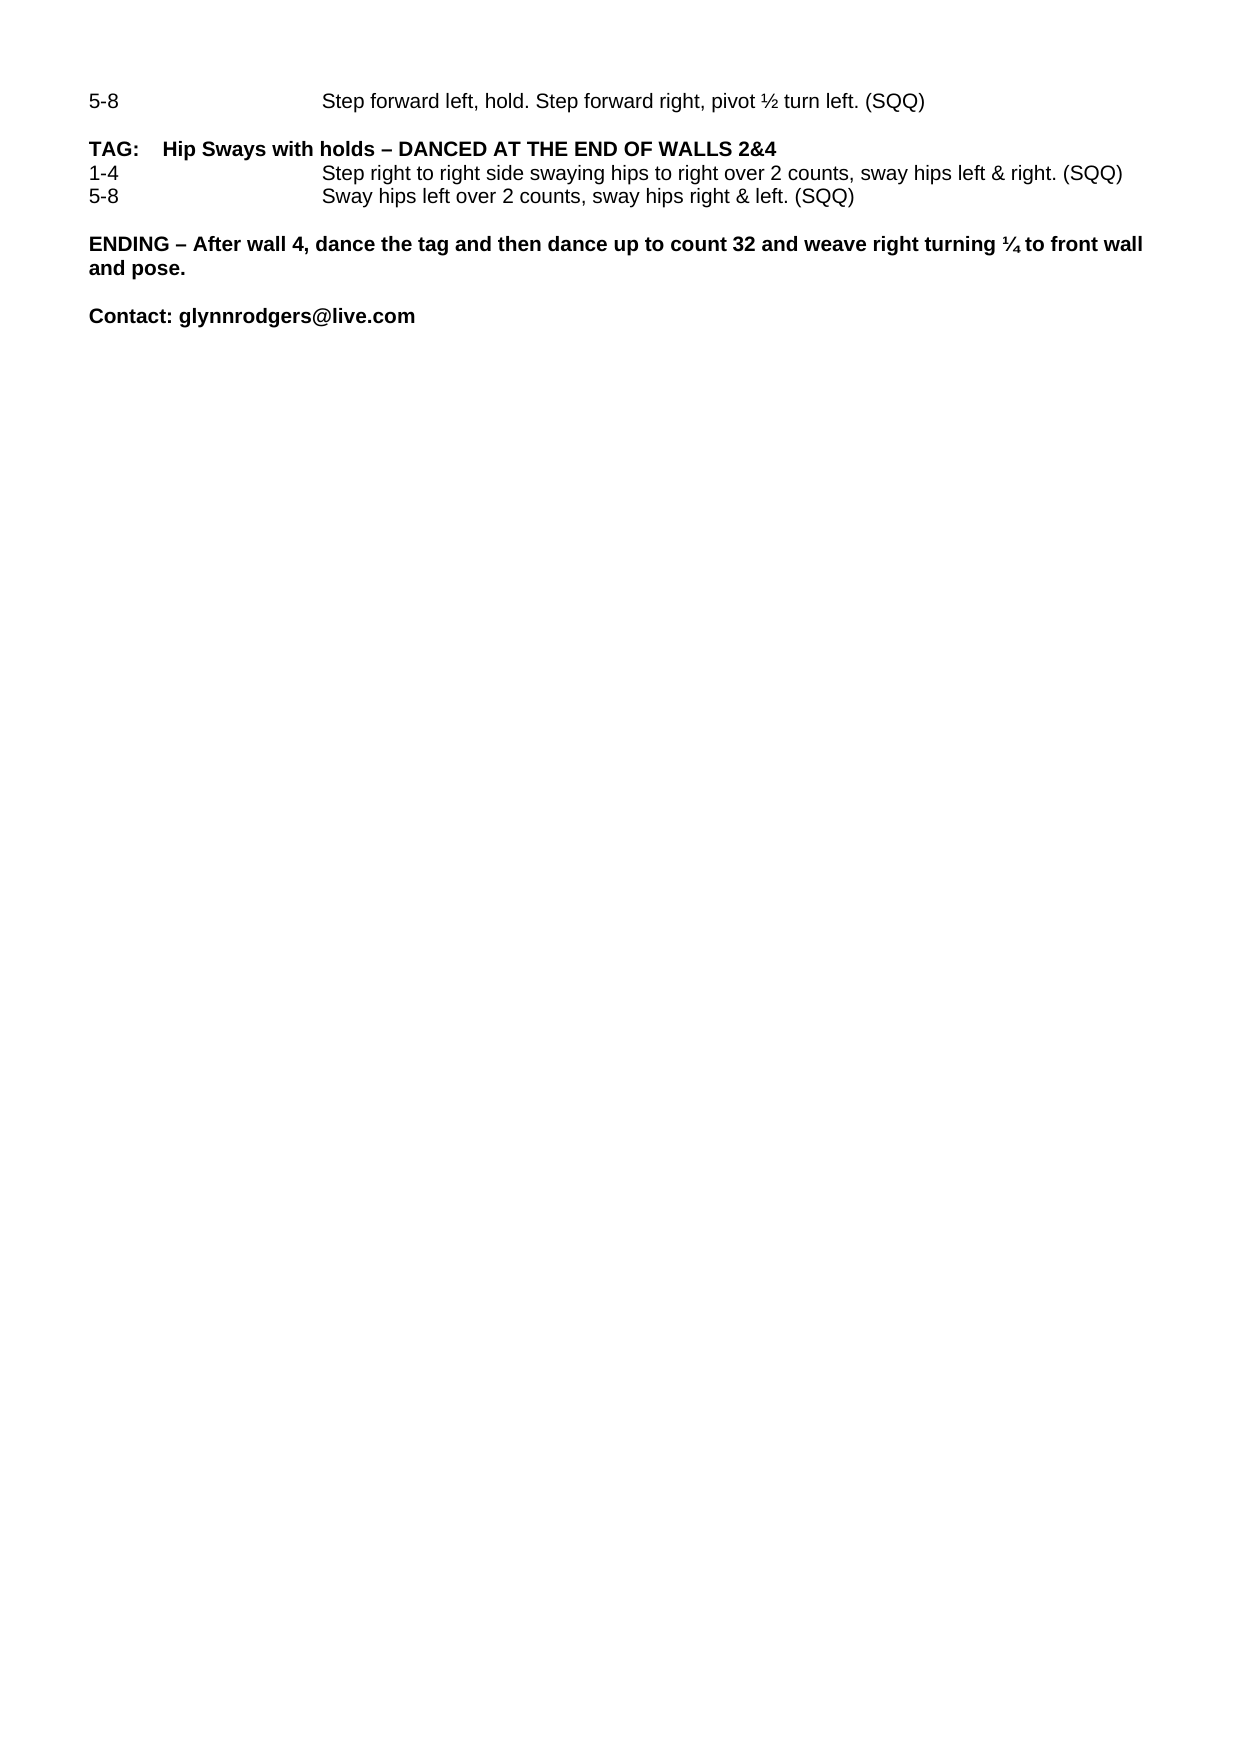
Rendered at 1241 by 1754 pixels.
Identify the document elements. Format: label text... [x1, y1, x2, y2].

table_header Step right to right side swaying hips to right over 2 counts, sway hips left & right. (SQQ) [248, 160, 1152, 184]
text ENDING – After wall 4, dance the tag and then dance up to count 32 and weave right turning ¼ to front wall and pose. [88, 232, 1152, 280]
table_header Step forward left, hold. Step forward right, pivot ½ turn left. (SQQ) [248, 89, 1152, 112]
table_header Sway hips left over 2 counts, sway hips right & left. (SQQ) [248, 184, 1152, 208]
table_header 1-4 [89, 160, 248, 184]
text TAG: Hip Sways with holds – DANCED AT THE END OF WALLS 2&4 [88, 136, 1152, 160]
table_header 5-8 [89, 89, 248, 112]
text Contact: glynnrodgers@live.com [88, 304, 1152, 328]
table_header 5-8 [89, 184, 248, 208]
